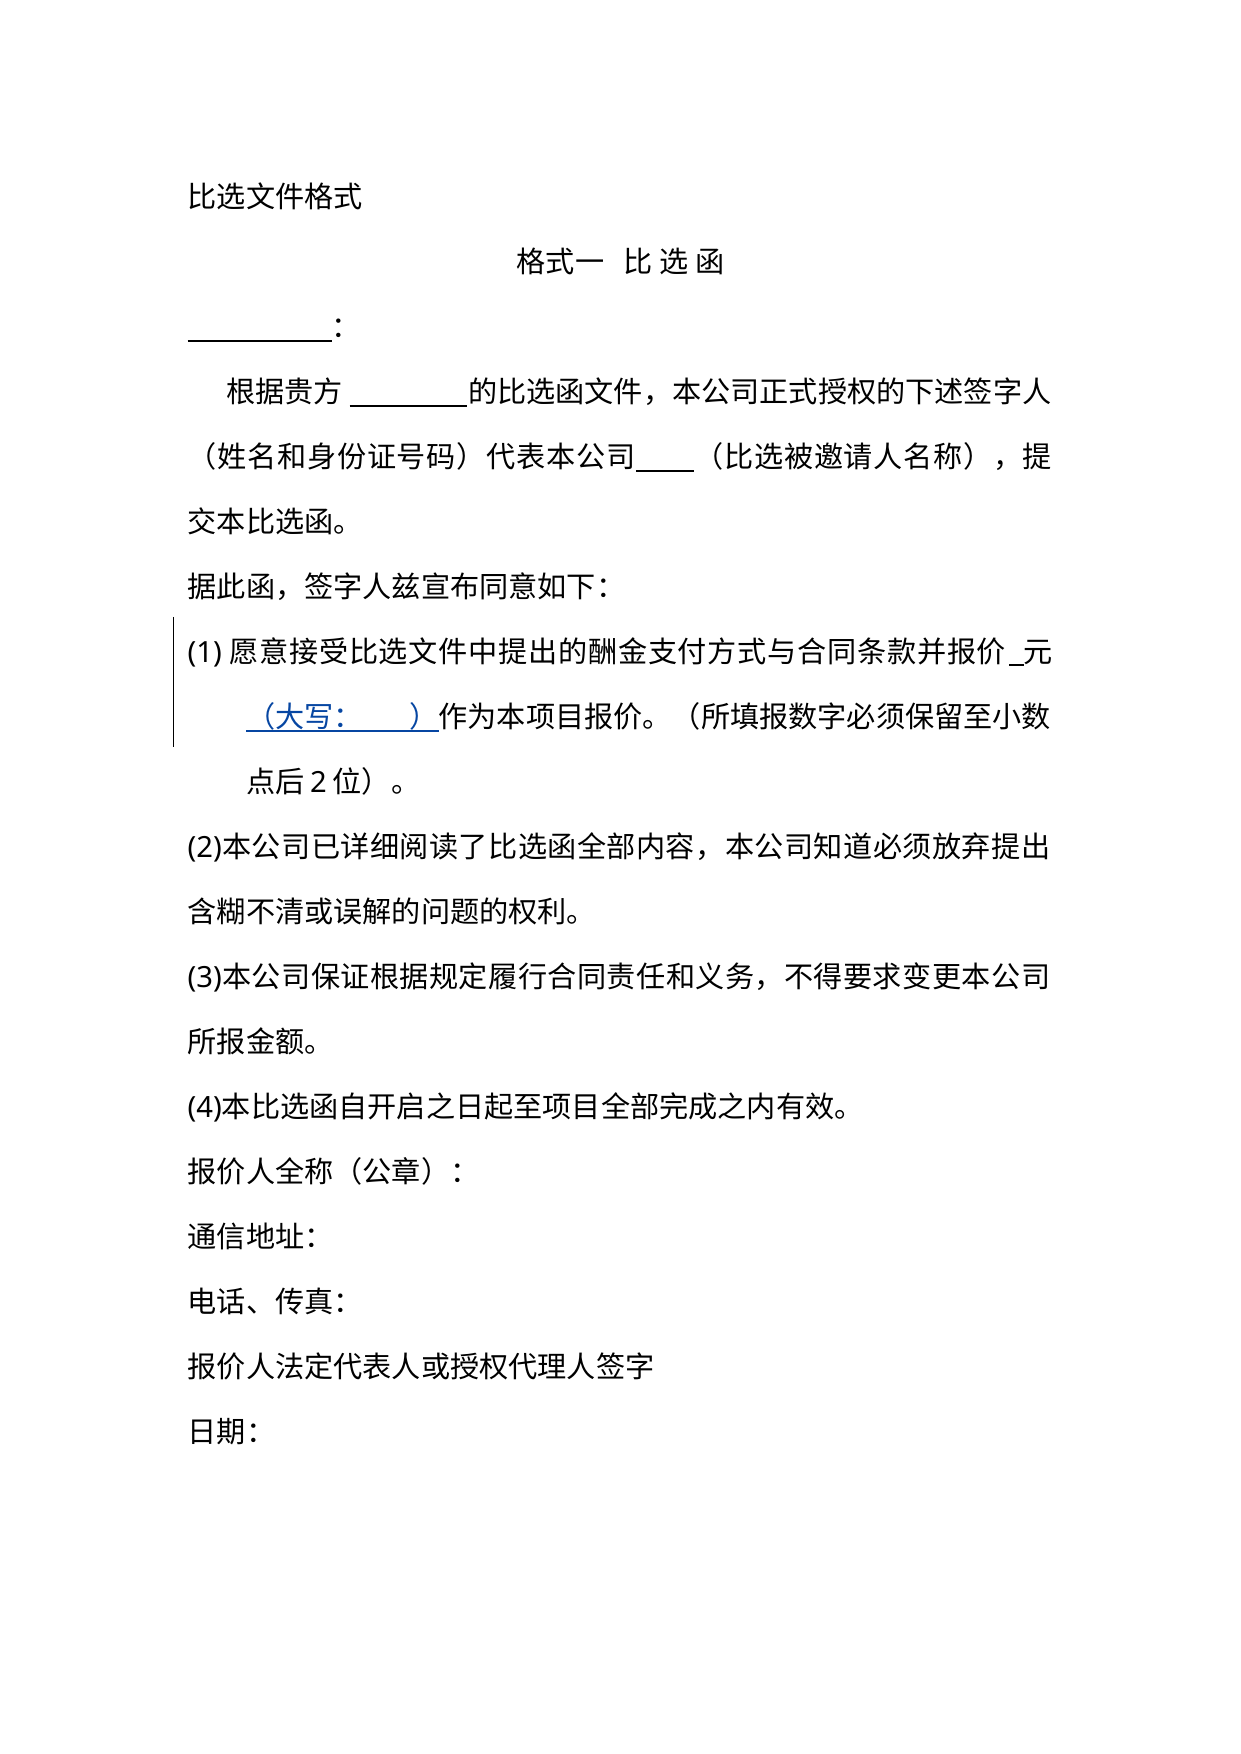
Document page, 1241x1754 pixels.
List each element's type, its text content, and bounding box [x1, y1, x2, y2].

text 报价人法定代表人或授权代理人签字 [187, 1332, 1053, 1397]
text 通信地址： [187, 1202, 1053, 1267]
text (4)本比选函自开启之日起至项目全部完成之内有效。 [187, 1072, 1053, 1137]
text 据此函，签字人兹宣布同意如下： [187, 552, 1053, 617]
text 比选文件格式 [187, 162, 1053, 227]
text 日期： [187, 1397, 1053, 1462]
text 报价人全称（公章）： [187, 1137, 1053, 1202]
text (2)本公司已详细阅读了比选函全部内容，本公司知道必须放弃提出含糊不清或误解的问题的权利。 [187, 812, 1053, 942]
text ： [187, 292, 1053, 357]
text 根据贵方 的比选函文件，本公司正式授权的下述签字人 （姓名和身份证号码）代表本公司 （比选被邀请人名称），提交本比选函。 [187, 357, 1053, 552]
text 格式一 比 选 函 [187, 227, 1053, 292]
text 电话、传真： [187, 1267, 1053, 1332]
text (3)本公司保证根据规定履行合同责任和义务，不得要求变更本公司所报金额。 [187, 942, 1053, 1072]
list 愿意接受比选文件中提出的酬金支付方式与合同条款并报价 元作为本项目报价。（所填报数字必须保留至小数点后2位）。 [187, 617, 1053, 812]
